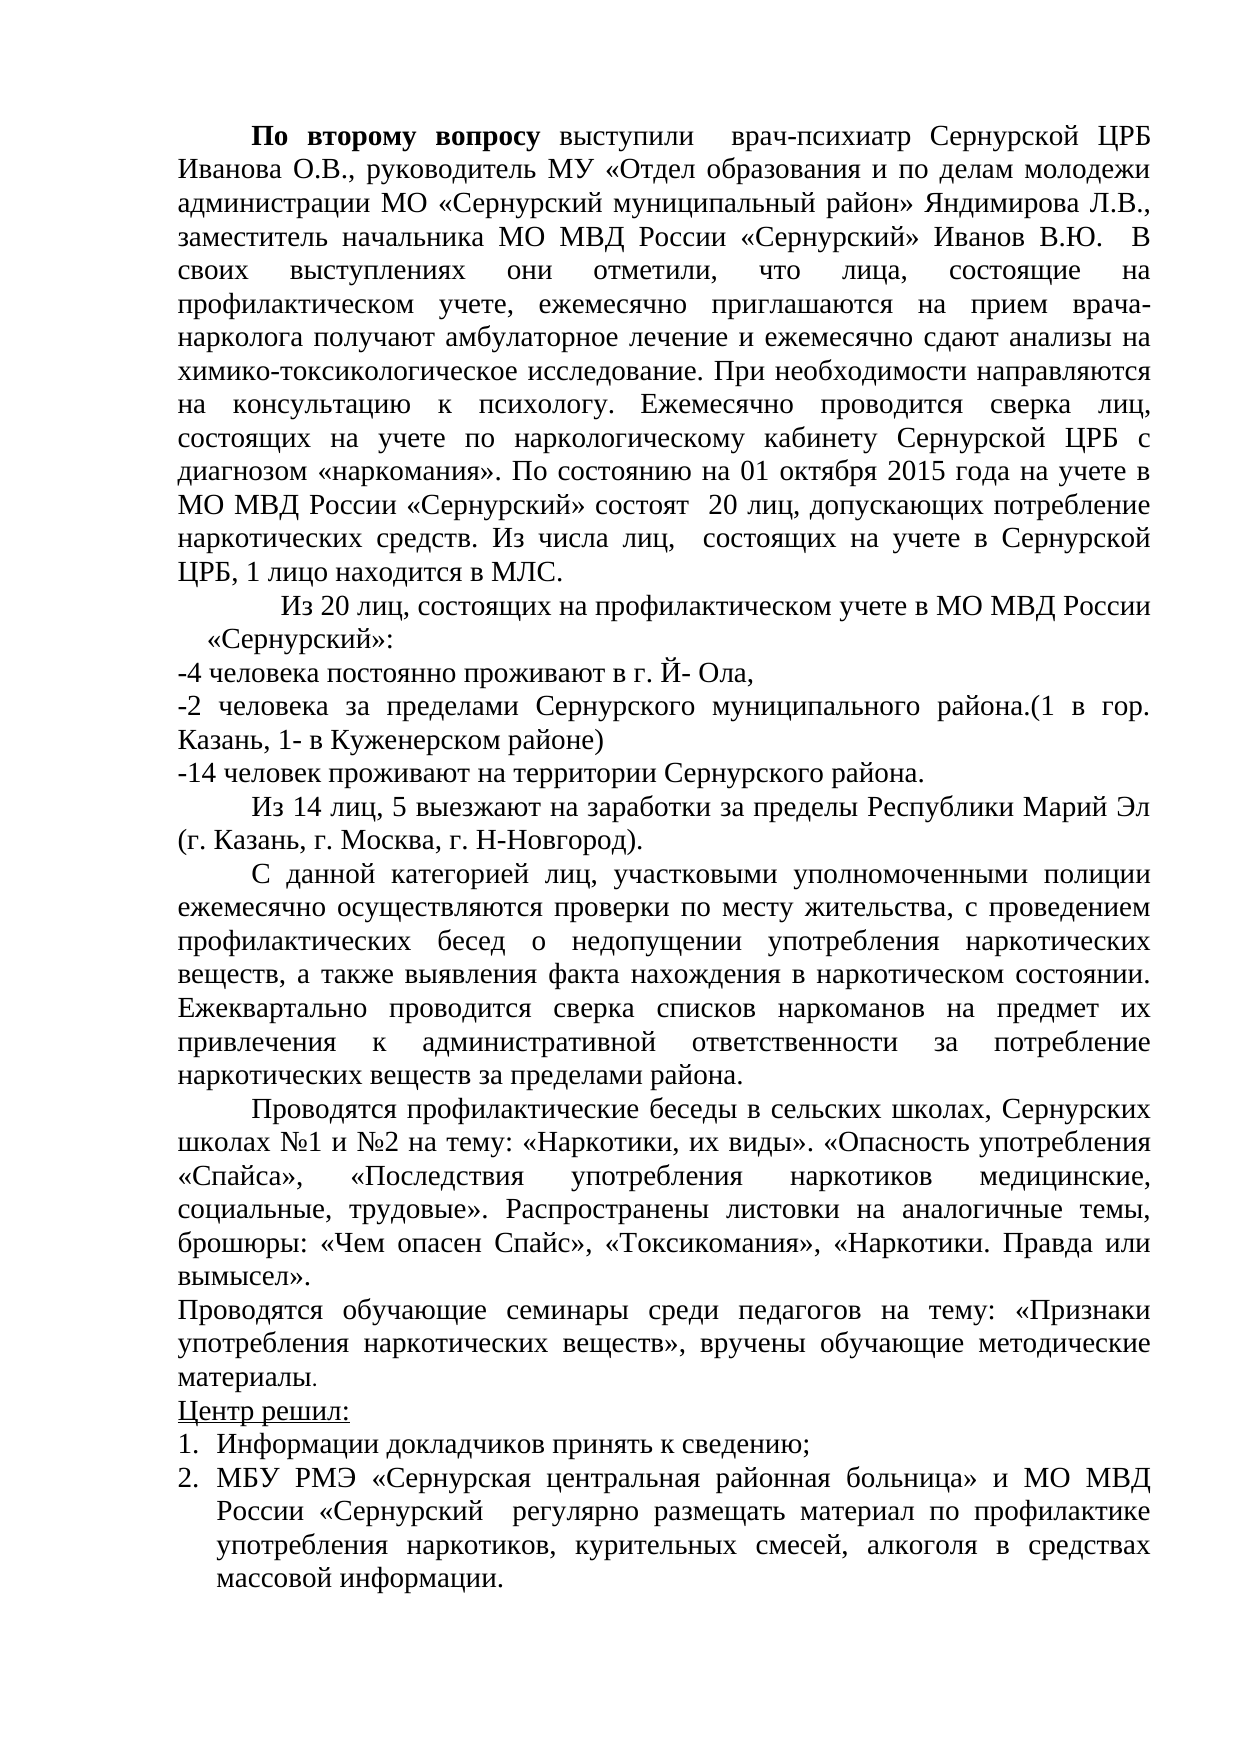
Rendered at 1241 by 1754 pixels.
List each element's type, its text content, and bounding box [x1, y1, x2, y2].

text -14 человек проживают на территории Сернурского района. [177, 755, 1152, 789]
text -2 человека за пределами Сернурского муниципального района.(1 в гор. Казань, 1- в Куженерском районе) [177, 688, 1152, 755]
text Из 14 лиц, 5 выезжают на заработки за пределы Республики Марий Эл (г. Казань, г. Москва, г. Н-Новгород). [177, 789, 1152, 856]
text Центр решил: [162, 1393, 1152, 1426]
text По второму вопросу выступили врач-психиатр Сернурской ЦРБ Иванова О.В., руководитель МУ «Отдел образования и по делам молодежи администрации МО «Сернурский муниципальный район» Яндимирова Л.В., заместитель начальника МО МВД России «Сернурский» Иванов В.Ю. В своих выступлениях они отметили, что лица, состоящие на профилактическом учете, ежемесячно приглашаются на прием врача-нарколога получают амбулаторное лечение и ежемесячно сдают анализы на химико-токсикологическое исследование. При необходимости направляются на консультацию к психологу. Ежемесячно проводится сверка лиц, состоящих на учете по наркологическому кабинету Сернурской ЦРБ с диагнозом «наркомания». По состоянию на 01 октября 2015 года на учете в МО МВД России «Сернурский» состоят 20 лиц, допускающих потребление наркотических средств. Из числа лиц, состоящих на учете в Сернурской ЦРБ, 1 лицо находится в МЛС. [177, 118, 1152, 588]
list МБУ РМЭ «Сернурская центральная районная больница» и МО МВД России «Сернурский регулярно размещать материал по профилактике употребления наркотиков, курительных смесей, алкоголя в средствах массовой информации. [177, 1460, 1152, 1594]
text Из 20 лиц, состоящих на профилактическом учете в МО МВД России «Сернурский»: [207, 588, 1152, 655]
list Информации докладчиков принять к сведению; [177, 1426, 1152, 1460]
text -4 человека постоянно проживают в г. Й- Ола, [177, 655, 1152, 688]
text Проводятся профилактические беседы в сельских школах, Сернурских школах №1 и №2 на тему: «Наркотики, их виды». «Опасность употребления «Спайса», «Последствия употребления наркотиков медицинские, социальные, трудовые». Распространены листовки на аналогичные темы, брошюры: «Чем опасен Спайс», «Токсикомания», «Наркотики. Правда или вымысел». [177, 1091, 1152, 1292]
text Проводятся обучающие семинары среди педагогов на тему: «Признаки употребления наркотических веществ», вручены обучающие методические материалы. [177, 1292, 1152, 1393]
text С данной категорией лиц, участковыми уполномоченными полиции ежемесячно осуществляются проверки по месту жительства, с проведением профилактических бесед о недопущении употребления наркотических веществ, а также выявления факта нахождения в наркотическом состоянии. Ежеквартально проводится сверка списков наркоманов на предмет их привлечения к административной ответственности за потребление наркотических веществ за пределами района. [177, 856, 1152, 1091]
